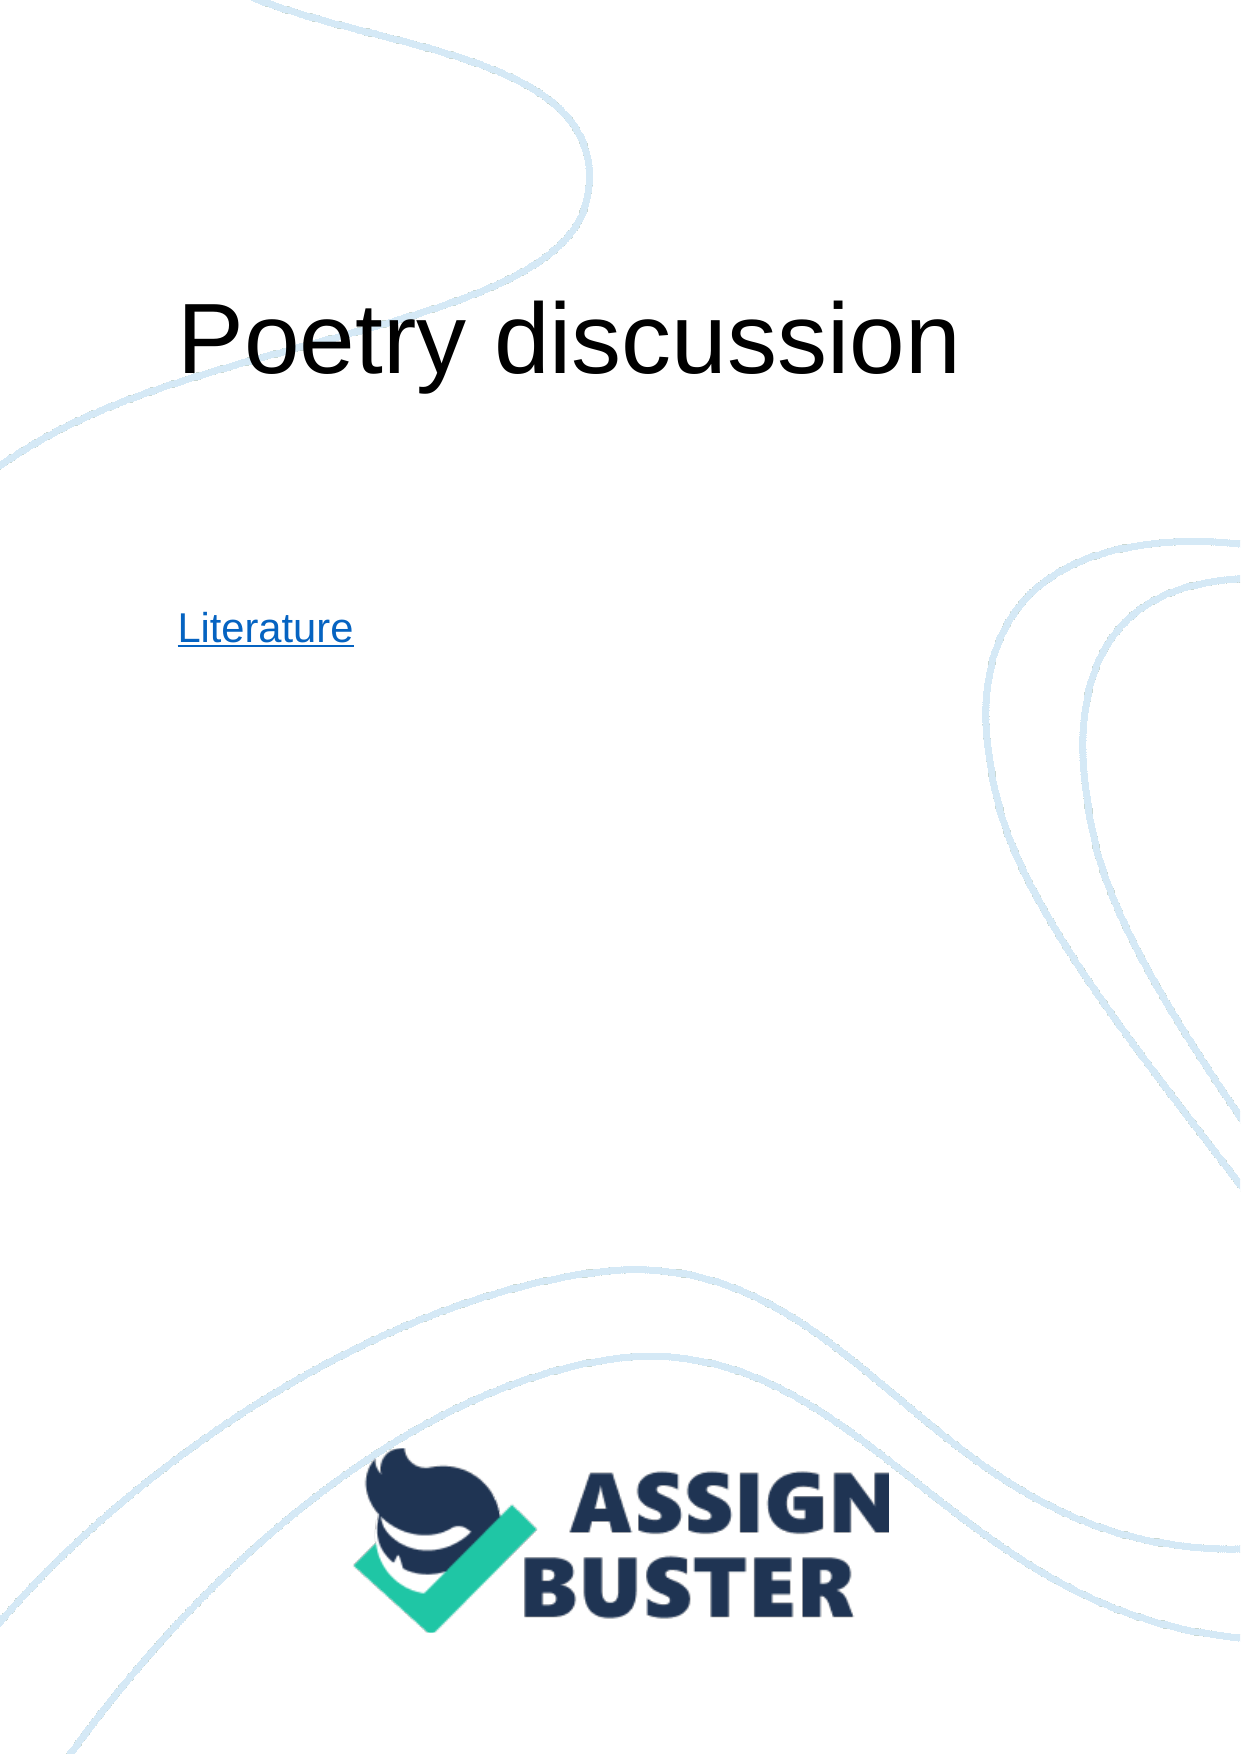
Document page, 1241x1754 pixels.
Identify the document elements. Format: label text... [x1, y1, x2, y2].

text Literature [177, 604, 1152, 652]
picture [0, 0, 1241, 1754]
subtitle Poetry discussion [177, 279, 1152, 394]
